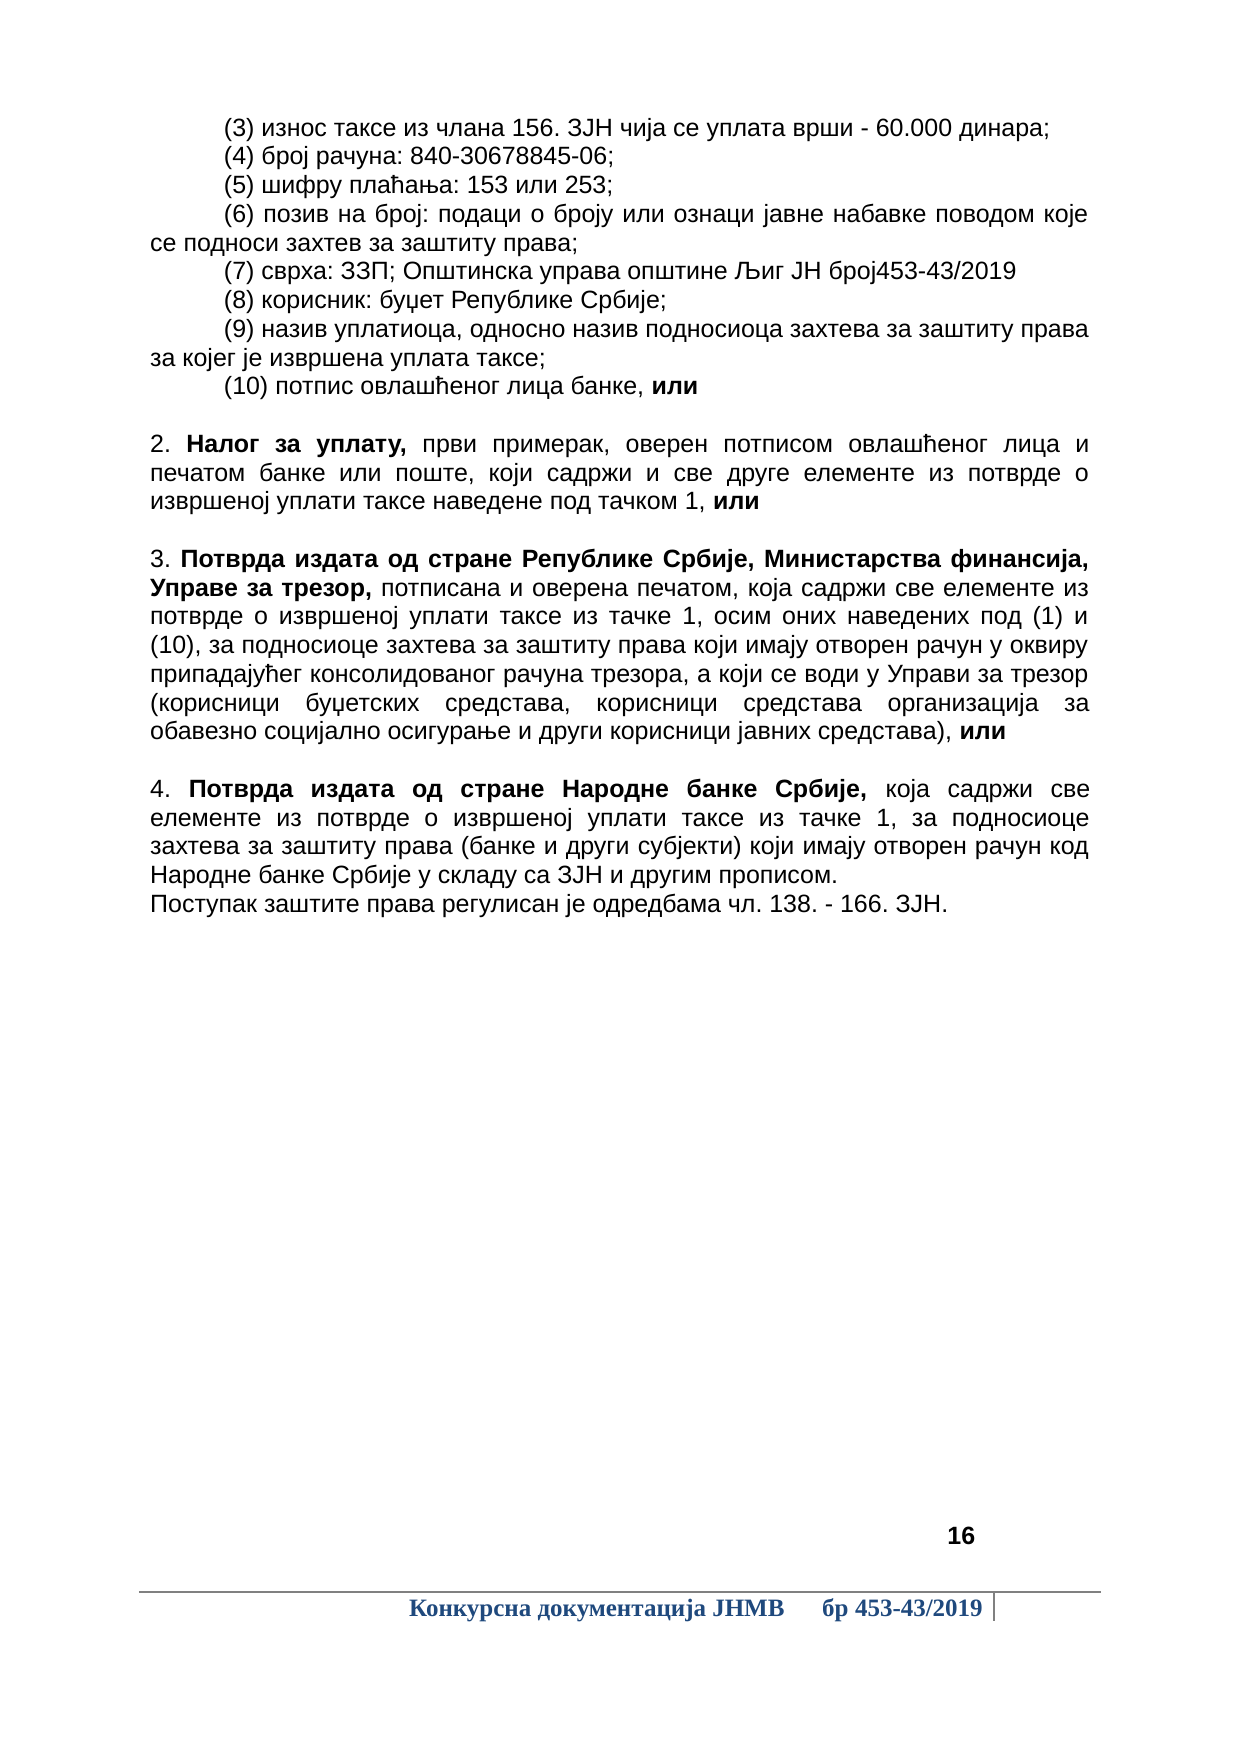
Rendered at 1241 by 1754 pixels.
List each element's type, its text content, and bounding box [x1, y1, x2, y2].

text (8) корисник: буџет Републике Србије; [150, 285, 1090, 314]
text 4. Потврда издата од стране Народне банке Србије, која садржи све елементе из потврде о извршеној уплати таксе из тачке 1, за подносиоце захтева за заштиту права (банке и други субјекти) који имају отворен рачун код Народне банке Србије у складу са ЗЈН и другим прописом. [150, 774, 1090, 889]
text (5) шифру плаћања: 153 или 253; [150, 170, 1090, 199]
text 16 [150, 1521, 1090, 1550]
text 3. Потврда издата од стране Републике Србије, Министарства финансија, Управе за трезор, потписана и оверена печатом, која садржи све елементе из потврде о извршеној уплати таксе из тачке 1, осим оних наведених под (1) и (10), за подносиоце захтева за заштиту права који имају отворен рачун у оквиру припадајућег консолидованог рачуна трезора, а који се води у Управи за трезор (корисници буџетских средстава, корисници средстава организација за обавезно социјално осигурање и други корисници јавних средстава), или [150, 544, 1090, 745]
text (6) позив на број: подаци о броју или ознаци јавне набавке поводом које се подноси захтев за заштиту права; [150, 199, 1090, 256]
text (3) износ таксе из члана 156. ЗЈН чија се уплата врши - 60.000 динара; [150, 112, 1090, 141]
text Поступак заштите права регулисан је одредбама чл. 138. - 166. ЗЈН. [150, 889, 1090, 917]
text (7) сврха: ЗЗП; Општинска управа општине Љиг ЈН број453-43/2019 [150, 256, 1090, 285]
text (10) потпис овлашћеног лица банке, или [150, 371, 1090, 400]
text (4) број рачуна: 840-30678845-06; [150, 141, 1090, 170]
text 2. Налог за уплату, први примерак, оверен потписом овлашћеног лица и печатом банке или поште, који садржи и све друге елементе из потврде о извршеној уплати таксе наведене под тачком 1, или [150, 429, 1090, 515]
text (9) назив уплатиоца, односно назив подносиоца захтева за заштиту права за којег је извршена уплата таксе; [150, 314, 1090, 371]
